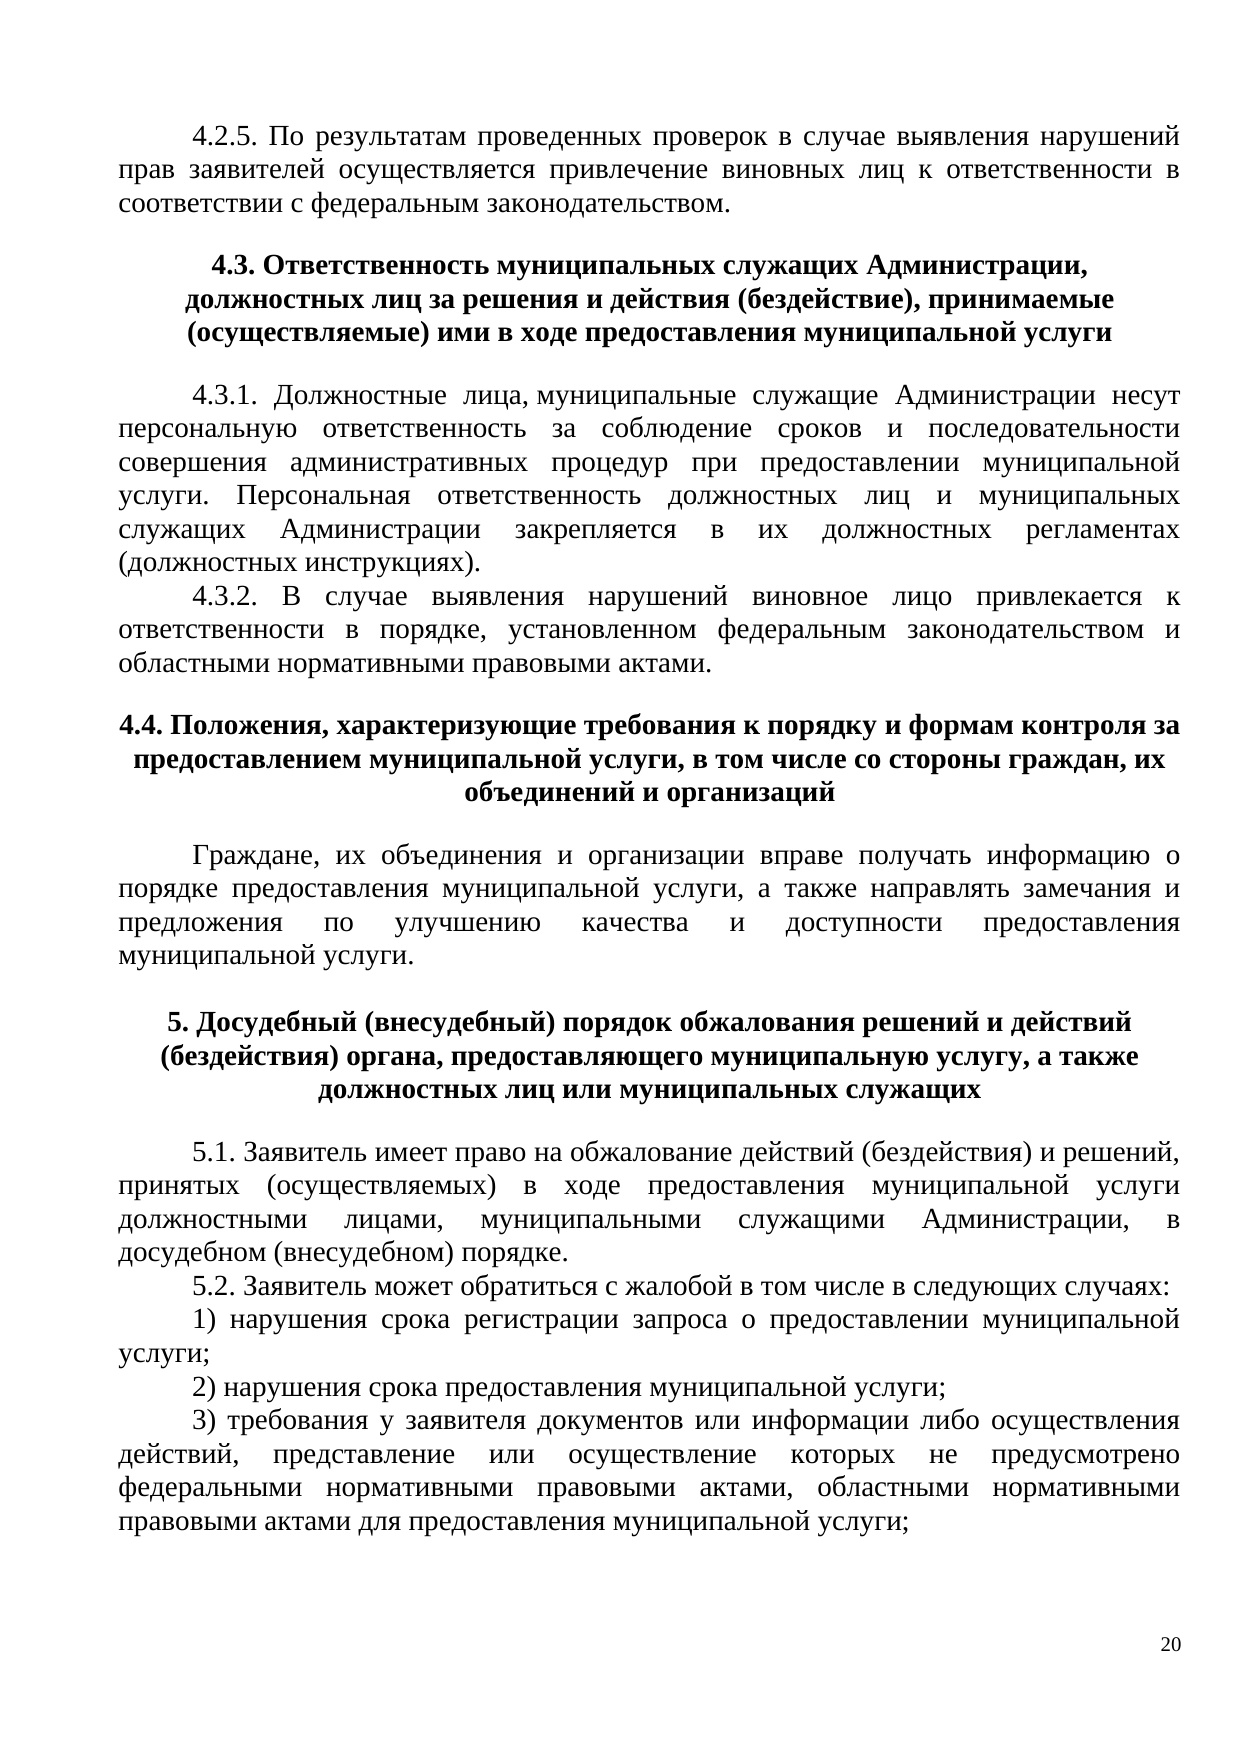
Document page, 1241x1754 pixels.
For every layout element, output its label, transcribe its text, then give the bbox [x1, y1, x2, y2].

text 2) нарушения срока предоставления муниципальной услуги; [118, 1369, 1181, 1402]
text 4.4. Положения, характеризующие требования к порядку и формам контроля за предоставлением муниципальной услуги, в том числе со стороны граждан, их объединений и организаций [118, 707, 1181, 808]
text 4.3.2. В случае выявления нарушений виновное лицо привлекается к ответственности в порядке, установленном федеральным законодательством и областными нормативными правовыми актами. [118, 578, 1181, 679]
text 4.2.5. По результатам проведенных проверок в случае выявления нарушений прав заявителей осуществляется привлечение виновных лиц к ответственности в соответствии с федеральным законодательством. [118, 118, 1181, 219]
text 3) требования у заявителя документов или информации либо осуществления действий, представление или осуществление которых не предусмотрено федеральными нормативными правовыми актами, областными нормативными правовыми актами для предоставления муниципальной услуги; [118, 1402, 1181, 1536]
text 4.3.1. Должностные лица, муниципальные служащие Администрации несут персональную ответственность за соблюдение сроков и последовательности совершения административных процедур при предоставлении муниципальной услуги. Персональная ответственность должностных лиц и муниципальных служащих Администрации закрепляется в их должностных регламентах (должностных инструкциях). [118, 377, 1181, 578]
text 1) нарушения срока регистрации запроса о предоставлении муниципальной услуги; [118, 1302, 1181, 1369]
text 5. Досудебный (внесудебный) порядок обжалования решений и действий (бездействия) органа, предоставляющего муниципальную услугу, а также должностных лиц или муниципальных служащих [118, 1004, 1181, 1105]
text 4.3. Ответственность муниципальных служащих Администрации, должностных лиц за решения и действия (бездействие), принимаемые (осуществляемые) ими в ходе предоставления муниципальной услуги [118, 247, 1181, 348]
text Граждане, их объединения и организации вправе получать информацию о порядке предоставления муниципальной услуги, а также направлять замечания и предложения по улучшению качества и доступности предоставления муниципальной услуги. [118, 837, 1181, 971]
text 5.1. Заявитель имеет право на обжалование действий (бездействия) и решений, принятых (осуществляемых) в ходе предоставления муниципальной услуги должностными лицами, муниципальными служащими Администрации, в досудебном (внесудебном) порядке. [118, 1134, 1181, 1268]
text 5.2. Заявитель может обратиться с жалобой в том числе в следующих случаях: [118, 1268, 1181, 1302]
